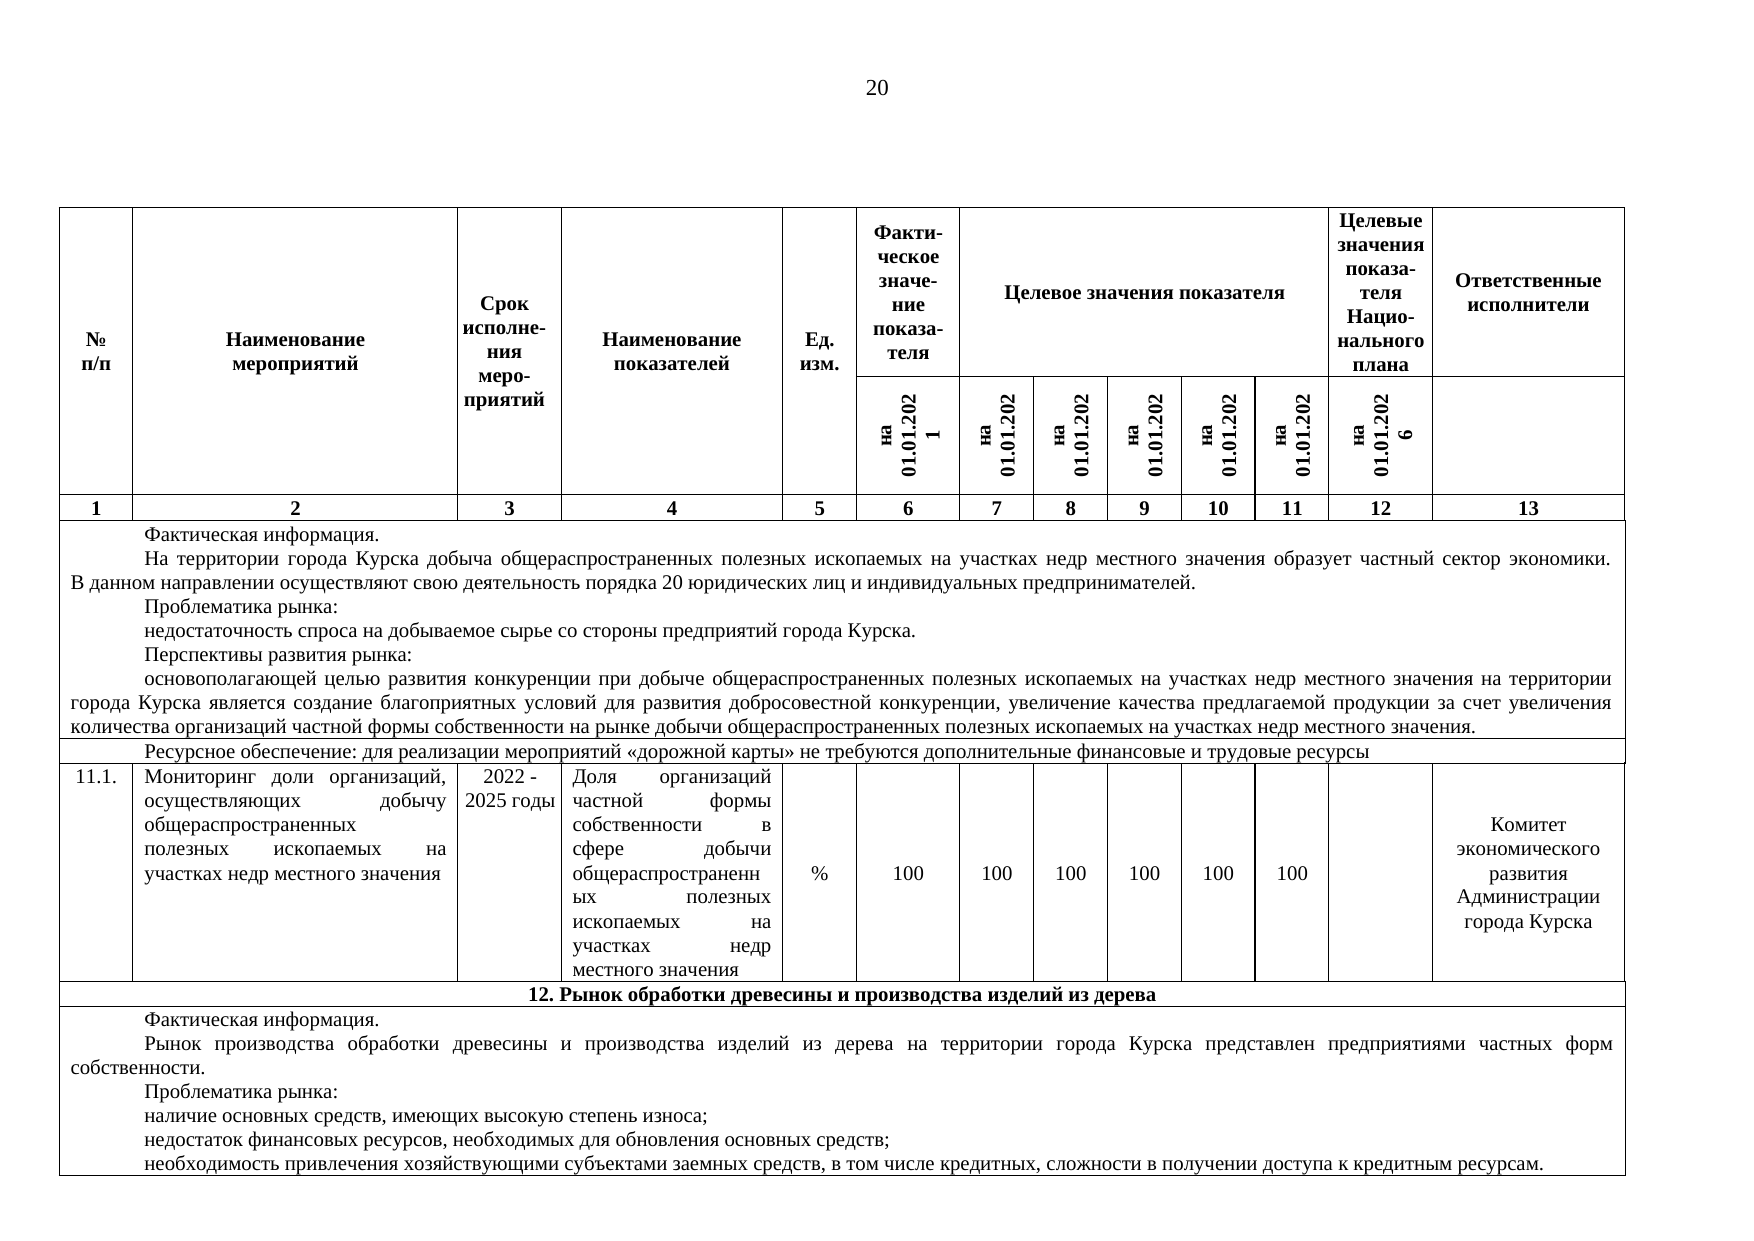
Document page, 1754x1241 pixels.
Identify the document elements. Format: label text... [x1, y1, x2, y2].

table_header Срок исполне-ния меро-приятий [458, 208, 561, 494]
table_header Наименование мероприятий [133, 208, 457, 494]
table_cell 100 [1182, 764, 1254, 981]
table_cell 1 [60, 495, 132, 520]
table_cell 100 [1108, 764, 1181, 981]
table_cell 7 [960, 495, 1033, 520]
table_cell 11.1. [60, 764, 132, 981]
table_cell на 01.01.2023 [1034, 377, 1107, 494]
table_cell 10 [1182, 495, 1254, 520]
table_cell 2022 - 2025 годы [458, 764, 561, 981]
table_cell 13 [1433, 495, 1624, 520]
table_cell на 01.01.2022 [960, 377, 1033, 494]
table_cell 11 [1256, 495, 1328, 520]
table_cell Комитет экономического развития Администрации города Курска [1433, 764, 1624, 981]
table_cell 100 [857, 764, 959, 981]
table_cell 100 [1034, 764, 1107, 981]
table_header Ответственные исполнители [1433, 208, 1624, 376]
table_cell 4 [562, 495, 782, 520]
table_cell Фактическая информация. На территории города Курска добыча общераспространенных полезных ископаемых на участках недр местного значения образует частный сектор экономики. В данном направлении осуществляют свою деятельность порядка 20 юридических лиц и индивидуальных предпринимателей. Проблематика рынка: недостаточность спроса на добываемое сырье со стороны предприятий города Курска. Перспективы развития рынка: основополагающей целью развития конкуренции при добыче общераспространенных полезных ископаемых на участках недр местного значения на территории города Курска является создание благоприятных условий для развития добросовестной конкуренции, увеличение качества предлагаемой продукции за счет увеличения количества организаций частной формы собственности на рынке добычи общераспространенных полезных ископаемых на участках недр местного значения. [60, 521, 1625, 738]
table_header Ед. изм. [783, 208, 856, 494]
table_cell Фактическая информация. Рынок производства обработки древесины и производства изделий из дерева на территории города Курска представлен предприятиями частных форм собственности. Проблематика рынка: наличие основных средств, имеющих высокую степень износа; недостаток финансовых ресурсов, необходимых для обновления основных средств; необходимость привлечения хозяйствующими субъектами заемных средств, в том числе кредитных, сложности в получении доступа к кредитным ресурсам. Перспективы развития рынка: создание условий для развития конкурентной среды на рынке обработки древесины и производства изделий из дерева. [60, 1007, 1625, 1175]
table_cell 100 [960, 764, 1033, 981]
table_cell Доля организаций частной формы собственности в сфере добычи общераспространенных полезных ископаемых на участках недр местного значения [562, 764, 782, 981]
table_cell 12 [1329, 495, 1432, 520]
table_cell [1433, 377, 1624, 494]
table_cell на 01.01.2021 [857, 377, 959, 494]
table_cell 2 [133, 495, 457, 520]
table_cell Ресурсное обеспечение: для реализации мероприятий «дорожной карты» не требуются дополнительные финансовые и трудовые ресурсы [60, 739, 1625, 763]
table_header Целевое значения показателя [960, 208, 1328, 376]
table_cell на 01.01.2026 [1256, 377, 1328, 494]
table_cell 100 [1256, 764, 1328, 981]
table_cell 9 [1108, 495, 1181, 520]
table_cell на 01.01.2024 [1108, 377, 1181, 494]
table_cell [1329, 764, 1432, 981]
table_cell 6 [857, 495, 959, 520]
table_header Целевые значения показа-теля Нацио-нального плана [1329, 208, 1432, 376]
table_cell 5 [783, 495, 856, 520]
table_cell Мониторинг доли организаций, осуществляющих добычу общераспространенных полезных ископаемых на участках недр местного значения [133, 764, 457, 981]
table_cell на 01.01.2025 [1182, 377, 1254, 494]
table_cell 12. Рынок обработки древесины и производства изделий из дерева [60, 982, 1625, 1006]
table_header Наименование показателей [562, 208, 782, 494]
table_cell % [783, 764, 856, 981]
table_cell 3 [458, 495, 561, 520]
table_header Факти-ческое значе-ние показа-теля [857, 208, 959, 376]
table_header № п/п [60, 208, 132, 494]
table_cell на 01.01.2026 [1329, 377, 1432, 494]
table_cell 8 [1034, 495, 1107, 520]
